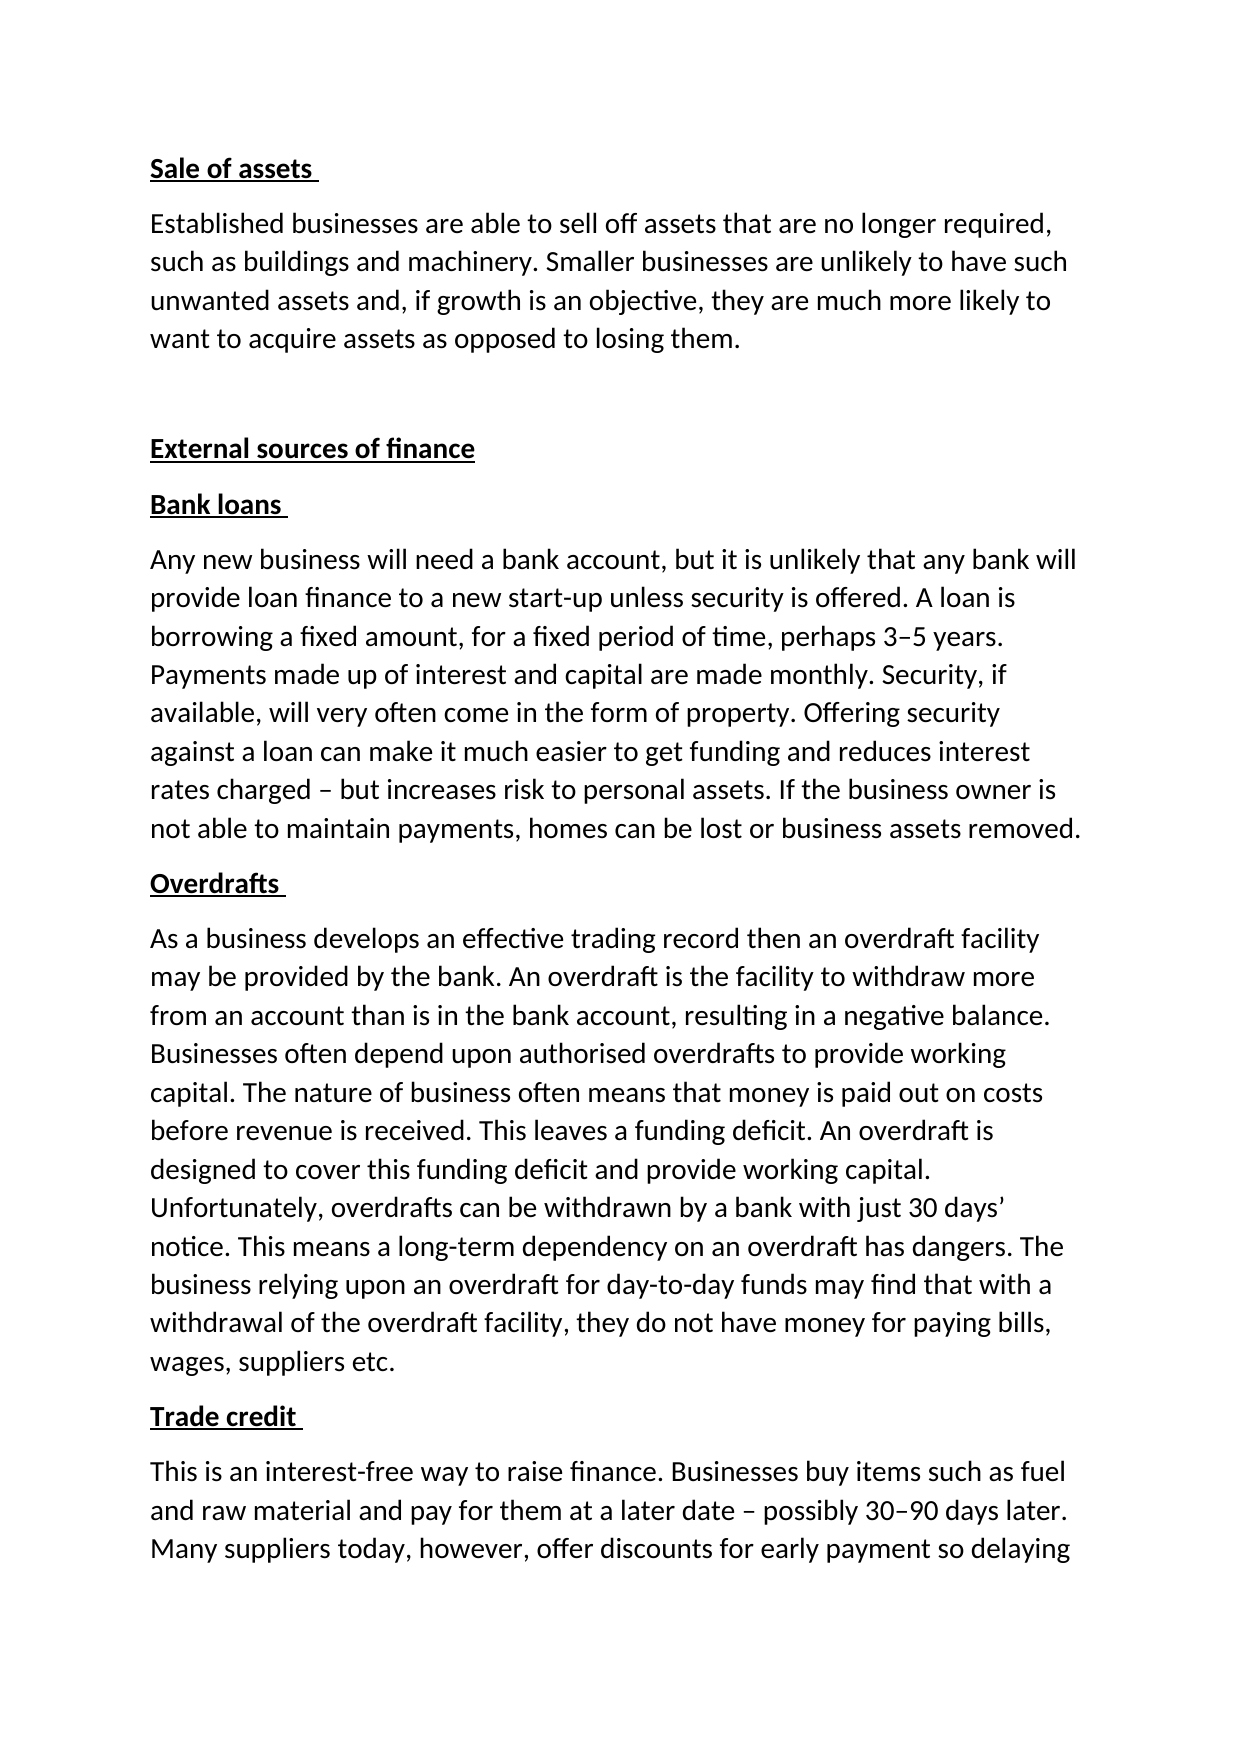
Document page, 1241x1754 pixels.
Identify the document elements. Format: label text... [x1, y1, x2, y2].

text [150, 1453, 1090, 1566]
text Sale of assets [150, 150, 1090, 186]
text External sources of finance [150, 431, 1090, 466]
text Any new business will need a bank account, but it is unlikely that any bank will provide loan finance to a new start-up unless security is offered. A loan is borrowing a fixed amount, for a fixed period of time, perhaps 3–5 years. Payments made up of interest and capital are made monthly. Security, if available, will very often come in the form of property. Offering security against a loan can make it much easier to get funding and reduces interest rates charged – but increases risk to personal assets. If the business owner is not able to maintain payments, homes can be lost or business assets removed. [150, 541, 1090, 846]
text Established businesses are able to sell off assets that are no longer required, such as buildings and machinery. Smaller businesses are unlikely to have such unwanted assets and, if growth is an objective, they are much more likely to want to acquire assets as opposed to losing them. [150, 205, 1090, 356]
text As a business develops an effective trading record then an overdraft facility may be provided by the bank. An overdraft is the facility to withdraw more from an account than is in the bank account, resulting in a negative balance. Businesses often depend upon authorised overdrafts to provide working capital. The nature of business often means that money is paid out on costs before revenue is received. This leaves a funding deficit. An overdraft is designed to cover this funding deficit and provide working capital. Unfortunately, overdrafts can be withdrawn by a bank with just 30 days’ notice. This means a long-term dependency on an overdraft has dangers. The business relying upon an overdraft for day-to-day funds may find that with a withdrawal of the overdraft facility, they do not have money for paying bills, wages, suppliers etc. [150, 920, 1090, 1378]
text Overdrafts [150, 865, 1090, 901]
text Bank loans [150, 486, 1090, 521]
text Trade credit [150, 1398, 1090, 1434]
